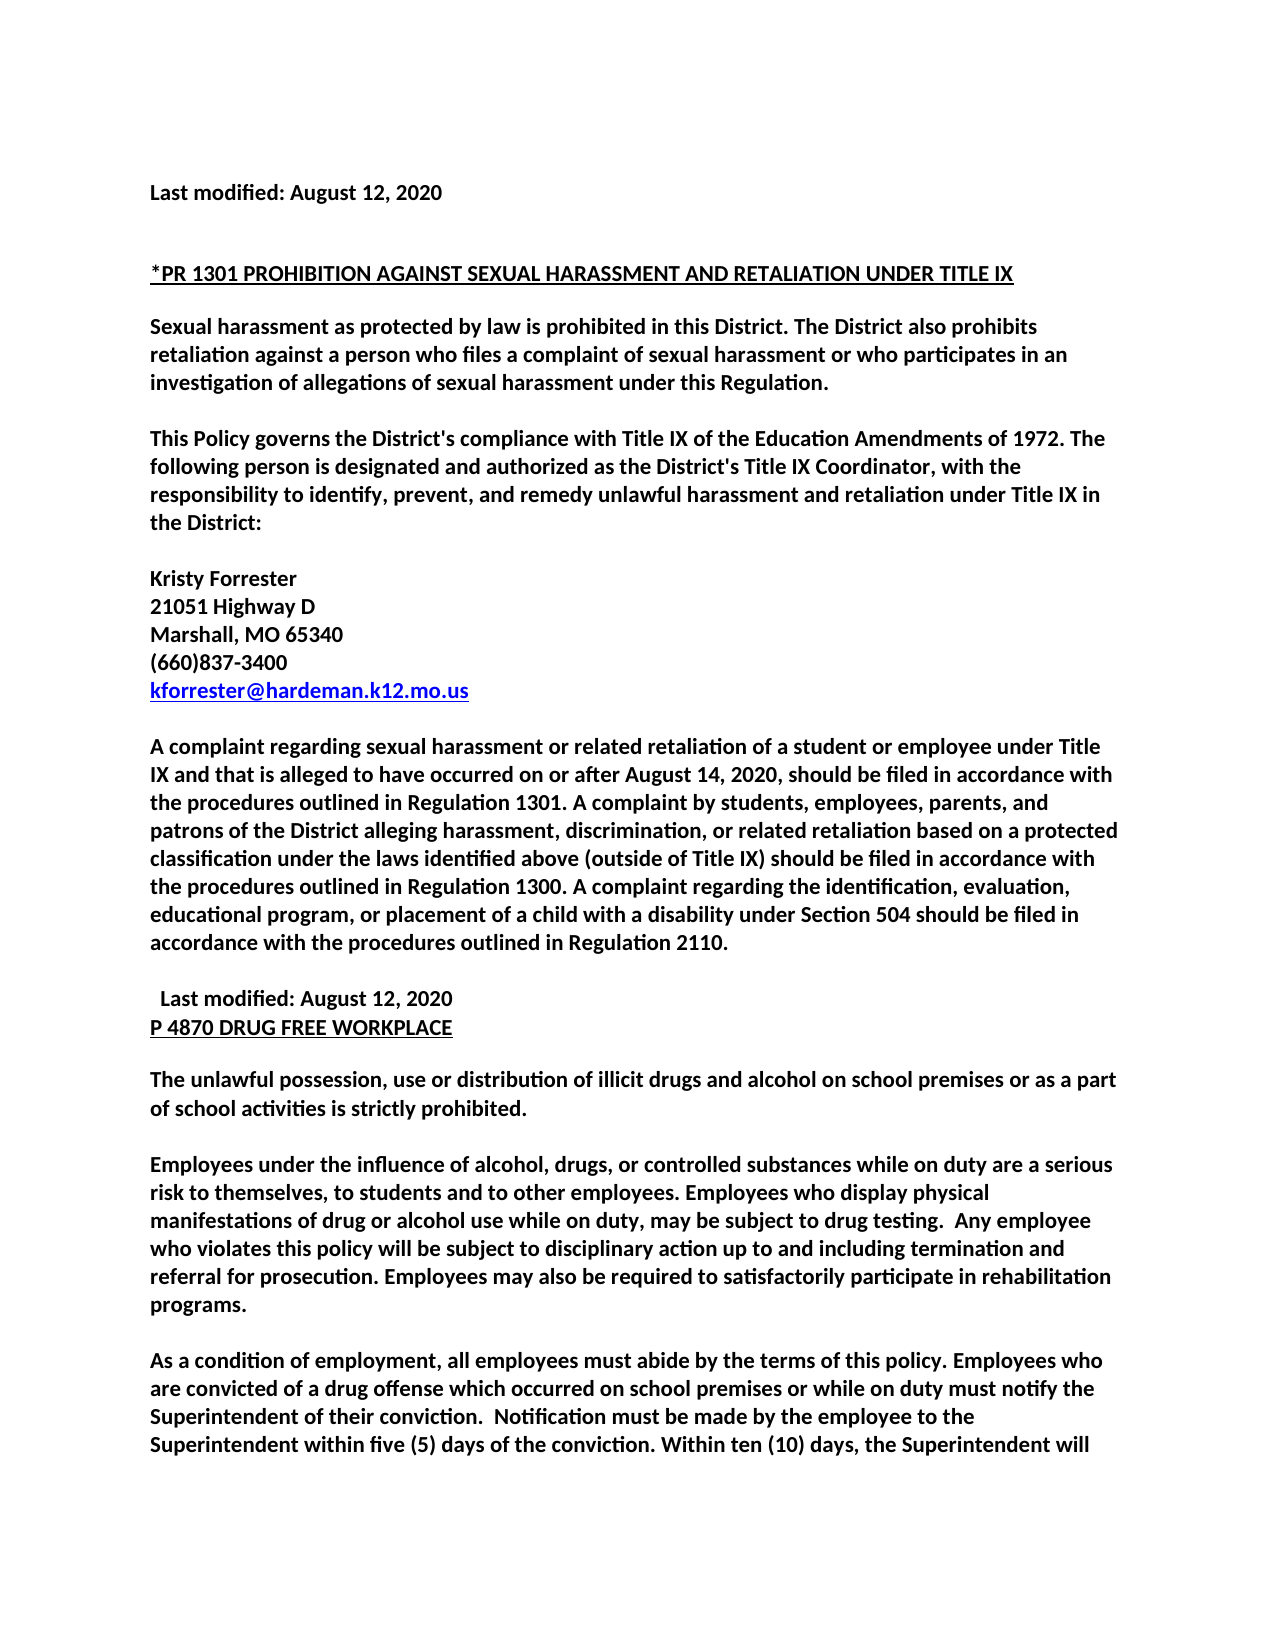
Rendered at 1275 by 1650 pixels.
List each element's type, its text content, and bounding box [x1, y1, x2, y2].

text kforrester@hardeman.k12.mo.us [150, 676, 1125, 704]
text Kristy Forrester [150, 564, 1125, 592]
text The unlawful possession, use or distribution of illicit drugs and alcohol on school premises or as a part of school activities is strictly prohibited. [150, 1066, 1125, 1122]
text P 4870 DRUG FREE WORKPLACE [150, 1013, 1125, 1041]
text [150, 1346, 1125, 1458]
text A complaint regarding sexual harassment or related retaliation of a student or employee under Title IX and that is alleged to have occurred on or after August 14, 2020, should be filed in accordance with the procedures outlined in Regulation 1301. A complaint by students, employees, parents, and patrons of the District alleging harassment, discrimination, or related retaliation based on a protected classification under the laws identified above (outside of Title IX) should be filed in accordance with the procedures outlined in Regulation 1300. A complaint regarding the identification, evaluation, educational program, or placement of a child with a disability under Section 504 should be filed in accordance with the procedures outlined in Regulation 2110. [150, 732, 1125, 957]
text 21051 Highway D [150, 592, 1125, 620]
text Last modified: August 12, 2020 [150, 984, 1125, 1013]
text Sexual harassment as protected by law is prohibited in this District. The District also prohibits retaliation against a person who files a complaint of sexual harassment or who participates in an investigation of allegations of sexual harassment under this Regulation. [150, 312, 1125, 396]
text Last modified: August 12, 2020 [150, 178, 1125, 206]
text This Policy governs the District's compliance with Title IX of the Education Amendments of 1972. The following person is designated and authorized as the District's Title IX Coordinator, with the responsibility to identify, prevent, and remedy unlawful harassment and retaliation under Title IX in the District: [150, 424, 1125, 536]
text Employees under the influence of alcohol, drugs, or controlled substances while on duty are a serious risk to themselves, to students and to other employees. Employees who display physical manifestations of drug or alcohol use while on duty, may be subject to drug testing. Any employee who violates this policy will be subject to disciplinary action up to and including termination and referral for prosecution. Employees may also be required to satisfactorily participate in rehabilitation programs. [150, 1150, 1125, 1318]
text *PR 1301 PROHIBITION AGAINST SEXUAL HARASSMENT AND RETALIATION UNDER TITLE IX [150, 259, 1125, 287]
text Marshall, MO 65340 [150, 620, 1125, 648]
text (660)837-3400 [150, 648, 1125, 676]
